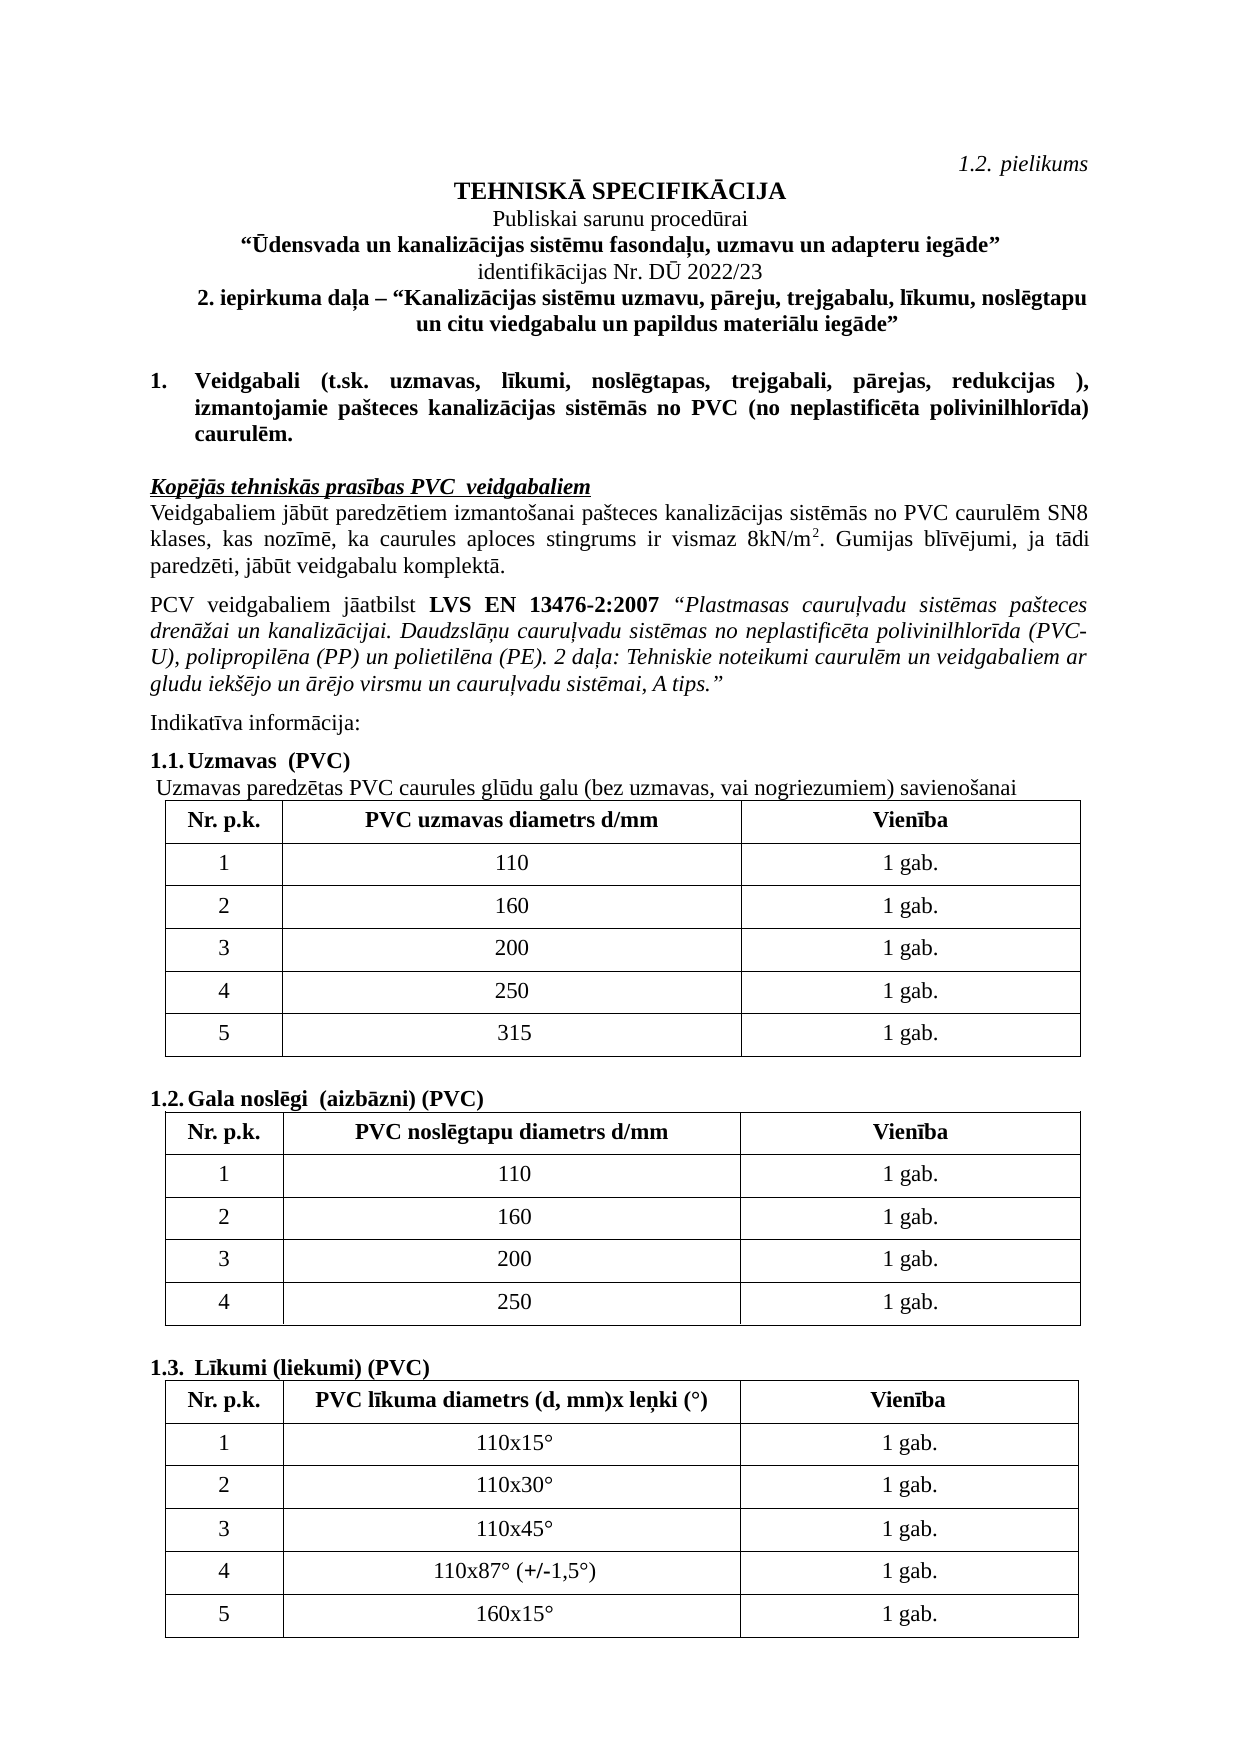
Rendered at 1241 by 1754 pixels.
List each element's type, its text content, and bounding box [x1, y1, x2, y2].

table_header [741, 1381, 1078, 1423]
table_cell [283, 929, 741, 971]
list 2. iepirkuma daļa – “Kanalizācijas sistēmu uzmavu, pāreju, trejgabalu, līkumu, noslēgtapu un citu viedgabalu un papildus materiālu iegāde” [194, 284, 1090, 337]
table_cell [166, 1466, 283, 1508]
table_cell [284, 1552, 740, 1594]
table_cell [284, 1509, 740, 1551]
text TEHNISKĀ SPECIFIKĀCIJA [150, 176, 1090, 205]
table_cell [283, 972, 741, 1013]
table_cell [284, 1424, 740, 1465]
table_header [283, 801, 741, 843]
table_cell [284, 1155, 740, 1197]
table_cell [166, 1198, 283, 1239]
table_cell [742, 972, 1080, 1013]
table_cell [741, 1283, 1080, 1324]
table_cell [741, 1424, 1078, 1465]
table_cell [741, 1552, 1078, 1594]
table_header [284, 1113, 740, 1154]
list Līkumi (liekumi) (PVC) [150, 1354, 1090, 1380]
text Kopējās tehniskās prasības PVC veidgabaliem [150, 473, 1090, 499]
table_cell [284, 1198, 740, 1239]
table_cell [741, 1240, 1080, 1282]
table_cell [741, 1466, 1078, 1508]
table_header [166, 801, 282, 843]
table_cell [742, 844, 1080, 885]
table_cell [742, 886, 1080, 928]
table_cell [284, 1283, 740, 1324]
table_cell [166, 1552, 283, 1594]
list pielikums [187, 150, 1090, 176]
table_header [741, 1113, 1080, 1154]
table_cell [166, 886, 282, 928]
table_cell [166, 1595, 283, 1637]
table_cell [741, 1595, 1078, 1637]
list Veidgabali (t.sk. uzmavas, līkumi, noslēgtapas, trejgabali, pārejas, redukcijas ), izmantojamie pašteces kanalizācijas sistēmās no PVC (no neplastificēta polivinilhlorīda) caurulēm. [150, 367, 1090, 446]
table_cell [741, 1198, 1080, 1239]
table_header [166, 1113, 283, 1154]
list Uzmavas (PVC) [150, 747, 1090, 774]
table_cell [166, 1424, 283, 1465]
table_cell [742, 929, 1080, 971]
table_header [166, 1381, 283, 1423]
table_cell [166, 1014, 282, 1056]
text Indikatīva informācija: [150, 709, 1090, 735]
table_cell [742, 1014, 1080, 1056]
text Publiskai sarunu procedūrai [150, 205, 1090, 231]
list Gala noslēgi (aizbāzni) (PVC) [150, 1085, 1090, 1111]
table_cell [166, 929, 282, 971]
text “Ūdensvada un kanalizācijas sistēmu fasondaļu, uzmavu un adapteru iegāde” [150, 231, 1090, 258]
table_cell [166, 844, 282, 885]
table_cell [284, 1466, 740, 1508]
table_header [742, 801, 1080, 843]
text identifikācijas Nr. DŪ 2022/23 [150, 258, 1090, 284]
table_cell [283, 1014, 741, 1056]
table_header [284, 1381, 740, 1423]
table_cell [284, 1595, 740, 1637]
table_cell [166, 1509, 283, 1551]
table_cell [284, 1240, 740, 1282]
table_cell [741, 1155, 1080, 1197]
text Uzmavas paredzētas PVC caurules glūdu galu (bez uzmavas, vai nogriezumiem) savienošanai [150, 774, 1090, 800]
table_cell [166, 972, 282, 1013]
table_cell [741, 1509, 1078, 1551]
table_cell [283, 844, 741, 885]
text PCV veidgabaliem jāatbilst LVS EN 13476-2:2007 “Plastmasas cauruļvadu sistēmas pašteces drenāžai un kanalizācijai. Daudzslāņu cauruļvadu sistēmas no neplastificēta polivinilhlorīda (PVC-U), polipropilēna (PP) un polietilēna (PE). 2 daļa: Tehniskie noteikumi caurulēm un veidgabaliem ar gludu iekšējo un ārējo virsmu un cauruļvadu sistēmai, A tips.” [150, 591, 1090, 696]
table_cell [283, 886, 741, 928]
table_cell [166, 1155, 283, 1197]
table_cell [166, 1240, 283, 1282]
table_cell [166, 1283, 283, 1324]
text Veidgabaliem jābūt paredzētiem izmantošanai pašteces kanalizācijas sistēmās no PVC caurulēm SN8 klases, kas nozīmē, ka caurules aploces stingrums ir vismaz 8kN/m2. Gumijas blīvējumi, ja tādi paredzēti, jābūt veidgabalu komplektā. [150, 499, 1090, 578]
